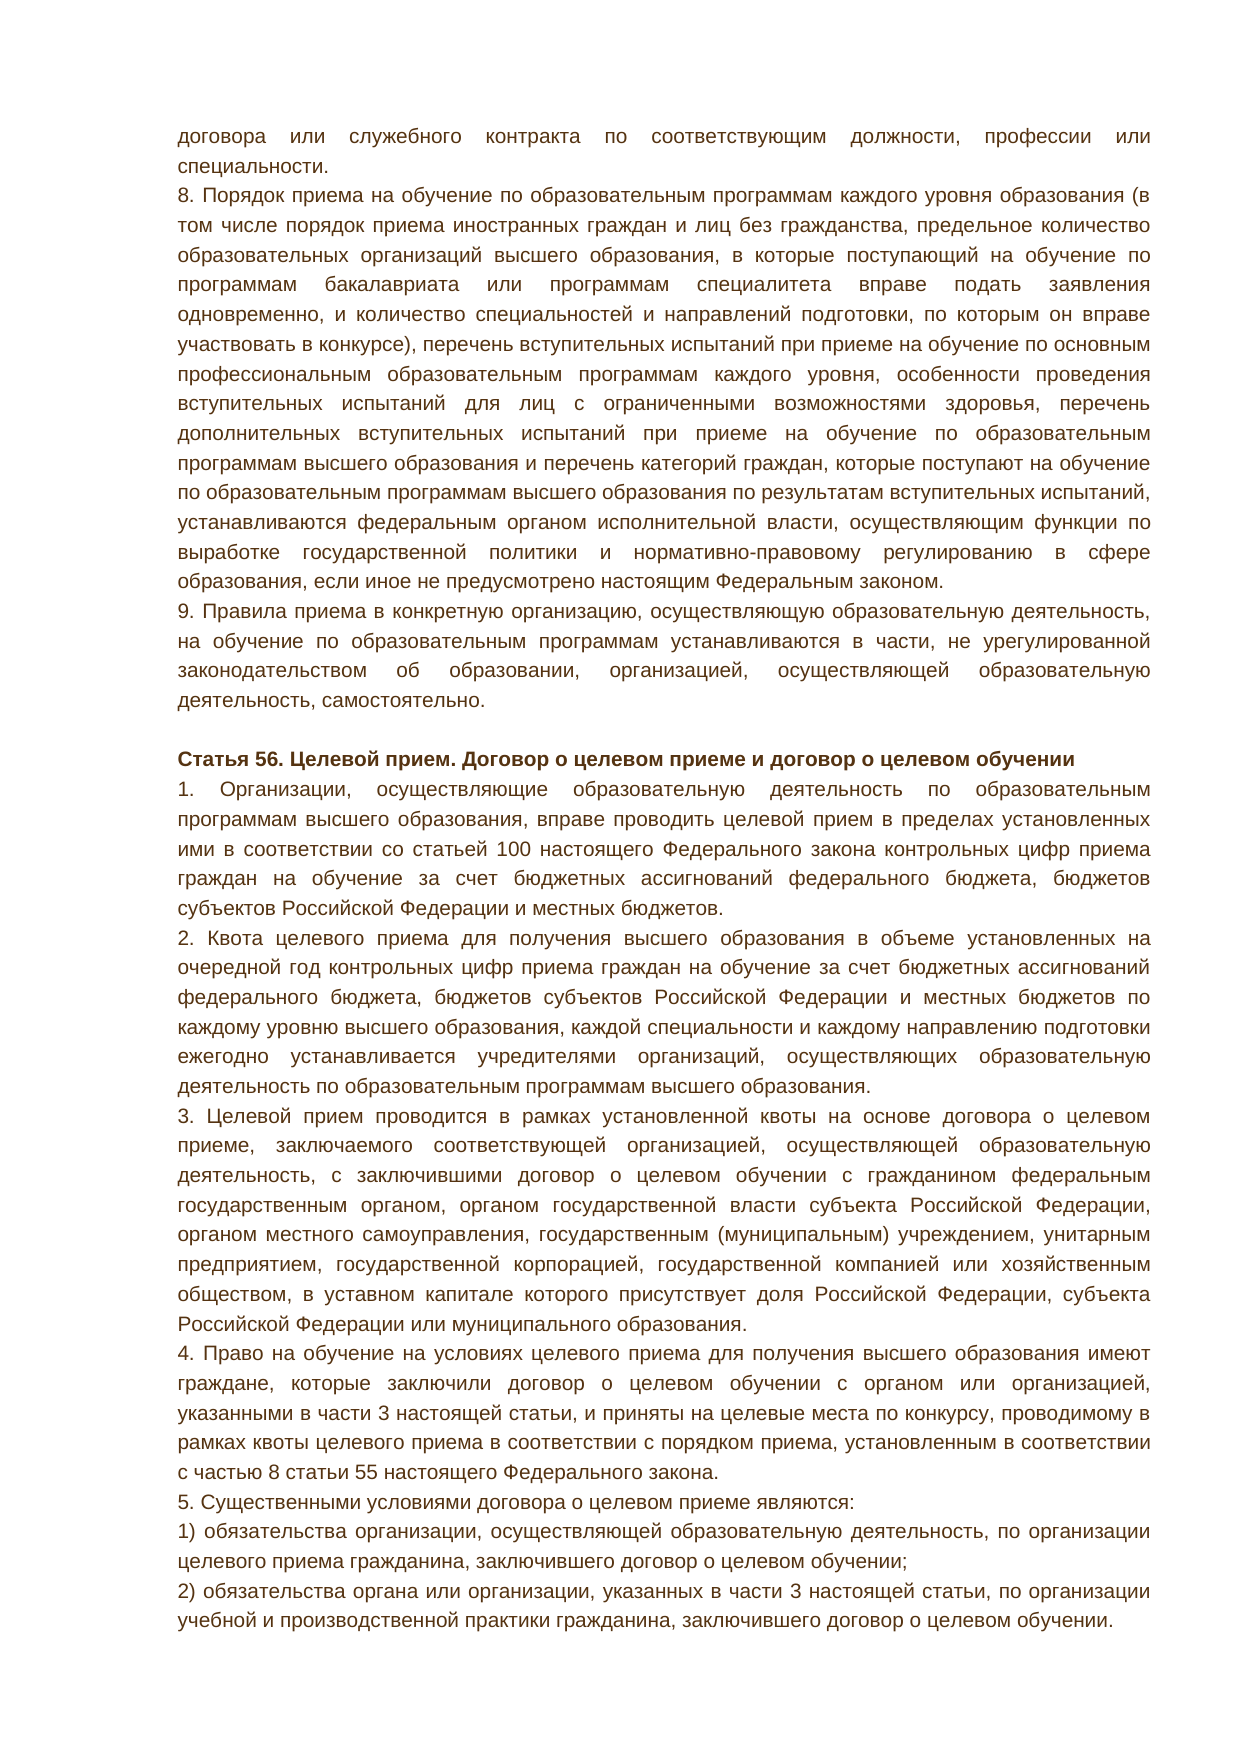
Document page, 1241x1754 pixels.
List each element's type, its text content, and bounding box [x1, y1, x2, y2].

text 8. Порядок приема на обучение по образовательным программам каждого уровня образования (в том числе порядок приема иностранных граждан и лиц без гражданства, предельное количество образовательных организаций высшего образования, в которые поступающий на обучение по программам бакалавриата или программам специалитета вправе подать заявления одновременно, и количество специальностей и направлений подготовки, по которым он вправе участвовать в конкурсе), перечень вступительных испытаний при приеме на обучение по основным профессиональным образовательным программам каждого уровня, особенности проведения вступительных испытаний для лиц с ограниченными возможностями здоровья, перечень дополнительных вступительных испытаний при приеме на обучение по образовательным программам высшего образования и перечень категорий граждан, которые поступают на обучение по образовательным программам высшего образования по результатам вступительных испытаний, устанавливаются федеральным органом исполнительной власти, осуществляющим функции по выработке государственной политики и нормативно-правовому регулированию в сфере образования, если иное не предусмотрено настоящим Федеральным законом. [177, 177, 1152, 593]
text 5. Существенными условиями договора о целевом приеме являются: [177, 1484, 1152, 1513]
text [177, 118, 1152, 177]
text 1) обязательства организации, осуществляющей образовательную деятельность, по организации целевого приема гражданина, заключившего договор о целевом обучении; [177, 1513, 1152, 1573]
text 9. Правила приема в конкретную организацию, осуществляющую образовательную деятельность, на обучение по образовательным программам устанавливаются в части, не урегулированной законодательством об образовании, организацией, осуществляющей образовательную деятельность, самостоятельно. [177, 593, 1152, 712]
text 2) обязательства органа или организации, указанных в части 3 настоящей статьи, по организации учебной и производственной практики гражданина, заключившего договор о целевом обучении. [177, 1573, 1152, 1632]
text Статья 56. Целевой прием. Договор о целевом приеме и договор о целевом обучении [177, 742, 1152, 771]
text 3. Целевой прием проводится в рамках установленной квоты на основе договора о целевом приеме, заключаемого соответствующей организацией, осуществляющей образовательную деятельность, с заключившими договор о целевом обучении с гражданином федеральным государственным органом, органом государственной власти субъекта Российской Федерации, органом местного самоуправления, государственным (муниципальным) учреждением, унитарным предприятием, государственной корпорацией, государственной компанией или хозяйственным обществом, в уставном капитале которого присутствует доля Российской Федерации, субъекта Российской Федерации или муниципального образования. [177, 1098, 1152, 1335]
text 4. Право на обучение на условиях целевого приема для получения высшего образования имеют граждане, которые заключили договор о целевом обучении с органом или организацией, указанными в части 3 настоящей статьи, и приняты на целевые места по конкурсу, проводимому в рамках квоты целевого приема в соответствии с порядком приема, установленным в соответствии с частью 8 статьи 55 настоящего Федерального закона. [177, 1335, 1152, 1484]
text 2. Квота целевого приема для получения высшего образования в объеме установленных на очередной год контрольных цифр приема граждан на обучение за счет бюджетных ассигнований федерального бюджета, бюджетов субъектов Российской Федерации и местных бюджетов по каждому уровню высшего образования, каждой специальности и каждому направлению подготовки ежегодно устанавливается учредителями организаций, осуществляющих образовательную деятельность по образовательным программам высшего образования. [177, 920, 1152, 1098]
text 1. Организации, осуществляющие образовательную деятельность по образовательным программам высшего образования, вправе проводить целевой прием в пределах установленных ими в соответствии со статьей 100 настоящего Федерального закона контрольных цифр приема граждан на обучение за счет бюджетных ассигнований федерального бюджета, бюджетов субъектов Российской Федерации и местных бюджетов. [177, 771, 1152, 920]
